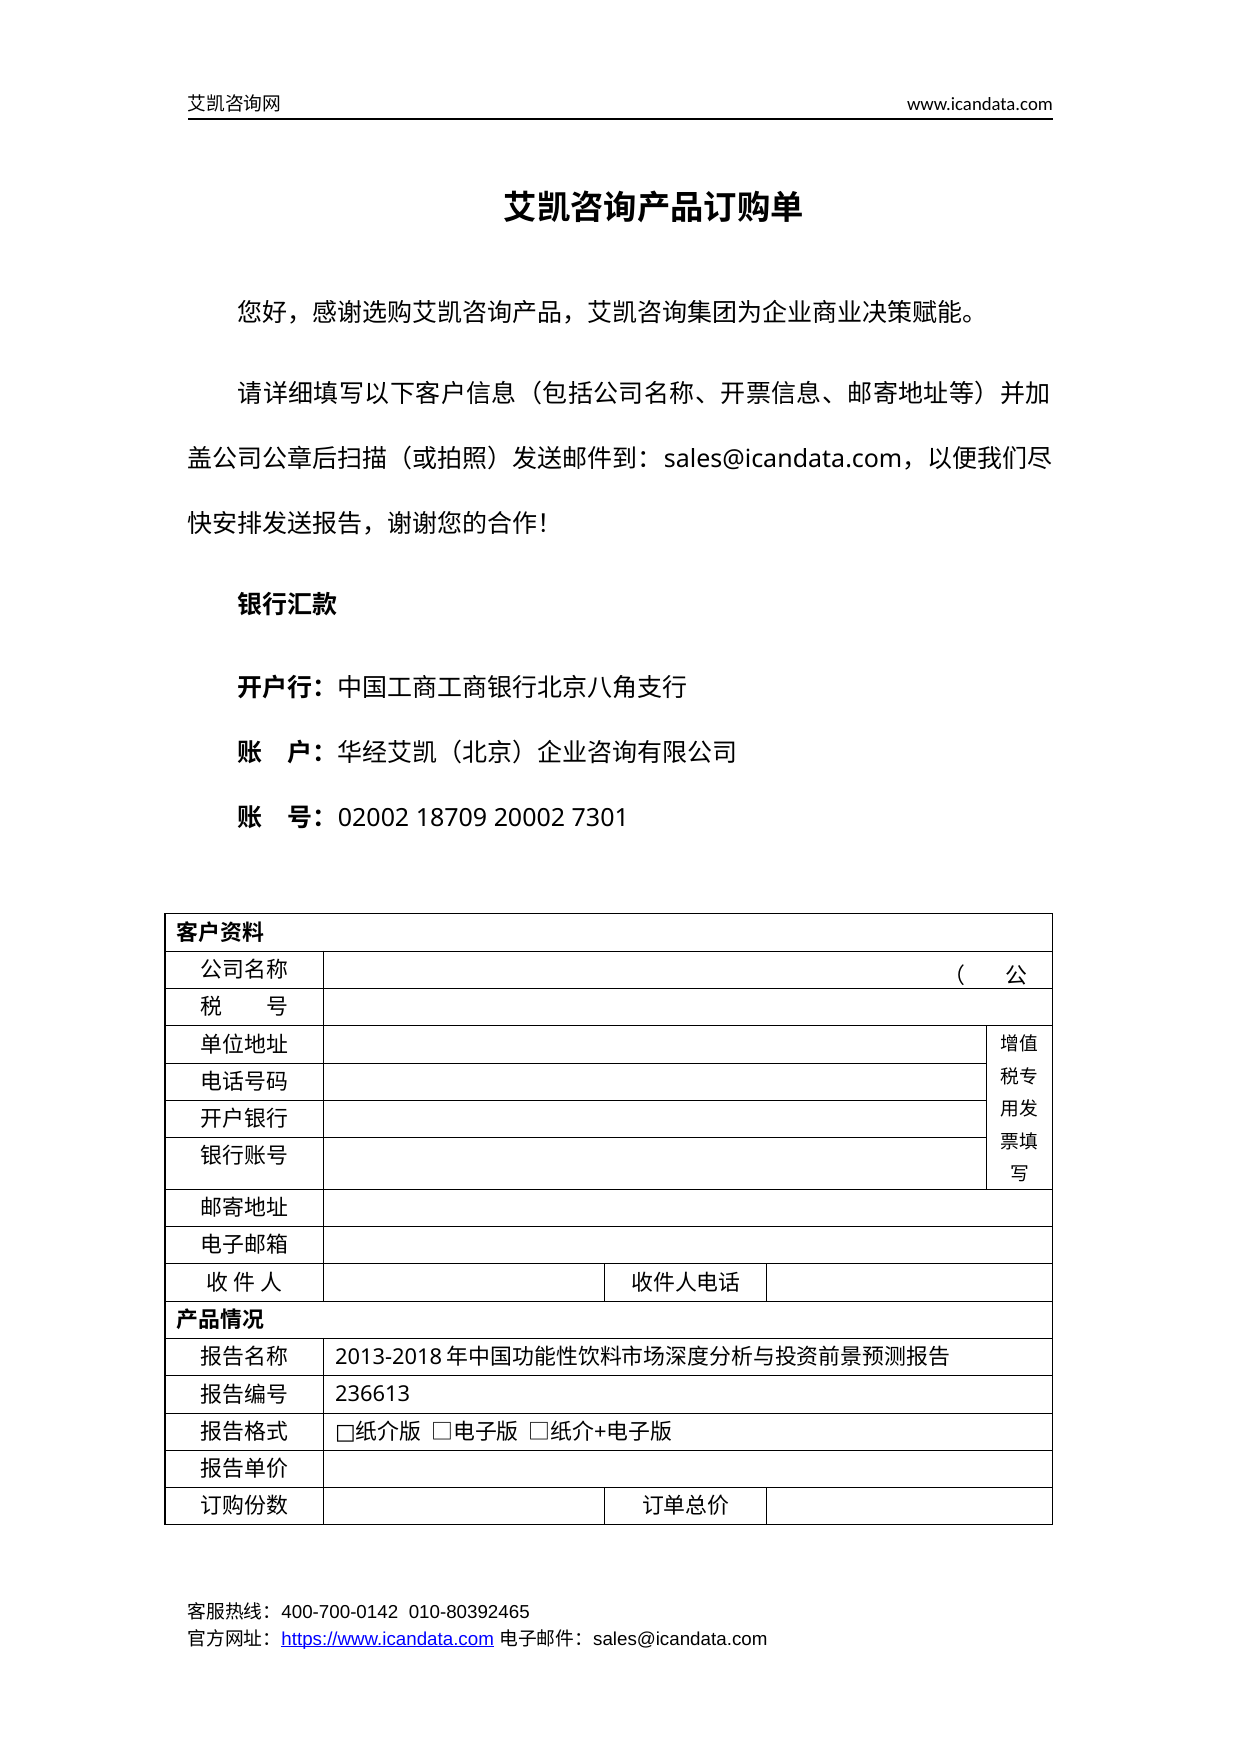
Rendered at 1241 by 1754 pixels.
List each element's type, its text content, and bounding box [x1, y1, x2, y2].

text 银行汇款 [187, 570, 1053, 635]
table_cell 收件人电话 [605, 1264, 766, 1301]
table_cell 报告格式 [166, 1414, 323, 1450]
table_cell 收 件 人 [166, 1264, 323, 1301]
table_cell 236613 [324, 1376, 1052, 1412]
table_cell [324, 1026, 986, 1062]
table_cell [324, 1138, 986, 1189]
table_cell 报告编号 [166, 1376, 323, 1412]
table_cell [324, 1227, 1052, 1263]
text 开户行：中国工商工商银行北京八角支行 [187, 653, 1053, 718]
table_cell 产品情况 [166, 1302, 1052, 1338]
table_cell [324, 1451, 1052, 1487]
table_cell [767, 1488, 1052, 1524]
text 请详细填写以下客户信息（包括公司名称、开票信息、邮寄地址等）并加盖公司公章后扫描（或拍照）发送邮件到：sales@icandata.com，以便我们尽快安排发送报告，谢谢您的合作！ [187, 359, 1053, 554]
table_cell 报告单价 [166, 1451, 323, 1487]
table_header 客户资料 [166, 914, 1052, 951]
table_cell 报告名称 [166, 1339, 323, 1375]
table_cell [324, 952, 1052, 988]
table_cell [324, 1064, 986, 1100]
table_cell □纸介版 □电子版 □纸介+电子版 [324, 1414, 1052, 1450]
table_cell 银行账号 [166, 1138, 323, 1189]
text 您好，感谢选购艾凯咨询产品，艾凯咨询集团为企业商业决策赋能。 [187, 278, 1053, 343]
table_cell 税 号 [166, 989, 323, 1025]
table_cell [324, 1101, 986, 1137]
table_cell 增值税专用发票填写 [987, 1026, 1052, 1189]
table_cell 电子邮箱 [166, 1227, 323, 1263]
text 艾凯咨询产品订购单 [187, 172, 1053, 237]
table_cell 订单总价 [605, 1488, 766, 1524]
table_cell 单位地址 [166, 1026, 323, 1062]
table_cell [767, 1264, 1052, 1301]
table_cell 公司名称 [166, 952, 323, 988]
text 账 号：02002 18709 20002 7301 [187, 783, 1053, 848]
table_cell 2013-2018年中国功能性饮料市场深度分析与投资前景预测报告 [324, 1339, 1052, 1375]
table_cell [324, 989, 1052, 1025]
text 账 户：华经艾凯（北京）企业咨询有限公司 [187, 718, 1053, 783]
table_cell 邮寄地址 [166, 1190, 323, 1226]
table_cell 订购份数 [166, 1488, 323, 1524]
table_cell [324, 1488, 604, 1524]
table_cell 电话号码 [166, 1064, 323, 1100]
table_cell [324, 1190, 1052, 1226]
table_cell [324, 1264, 604, 1301]
table_cell 开户银行 [166, 1101, 323, 1137]
